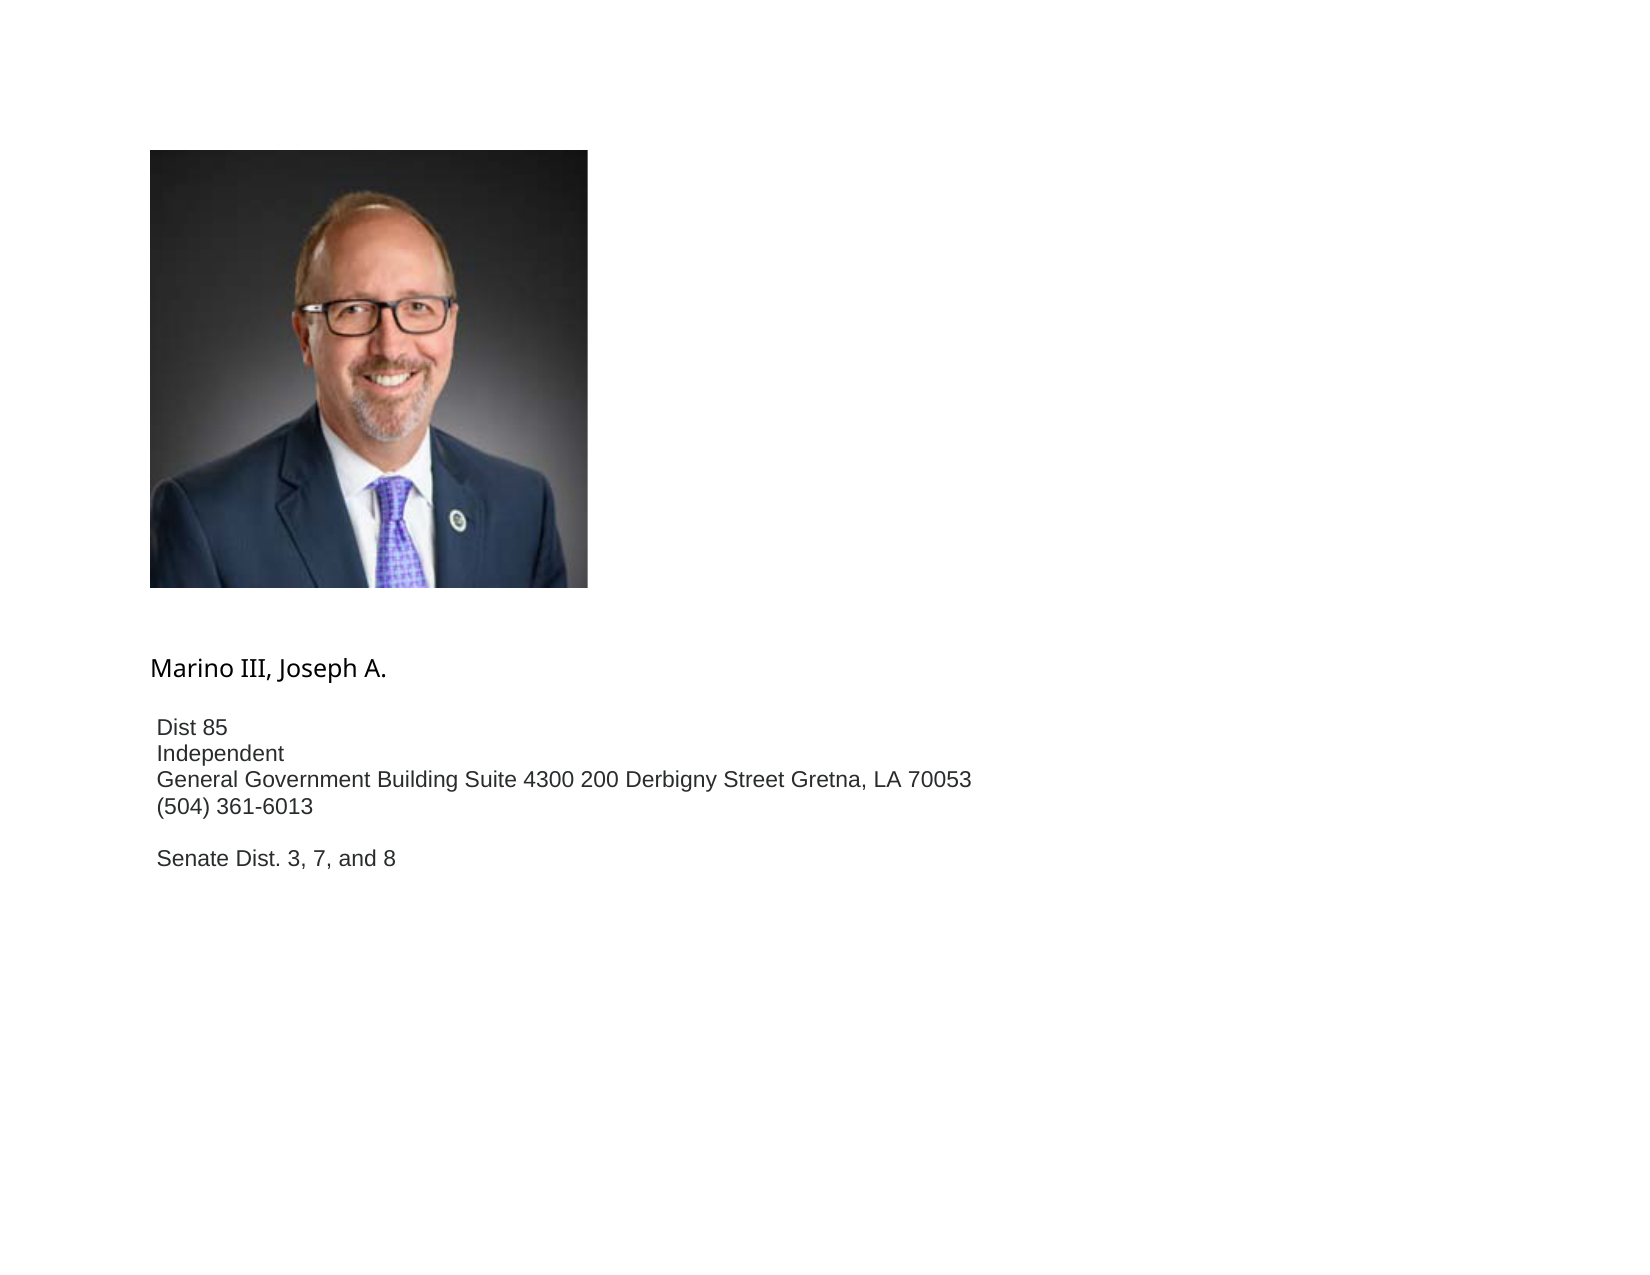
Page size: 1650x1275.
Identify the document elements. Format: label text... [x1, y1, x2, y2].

text Marino III, Joseph A. [150, 650, 1500, 684]
picture [150, 150, 588, 588]
text Dist 85 Independent General Government Building Suite 4300 200 Derbigny Street Gretna, LA 70053 (504) 361-6013 marinoj@legis.la.gov Senate Dist. 3, 7, and 8 [150, 713, 1500, 872]
